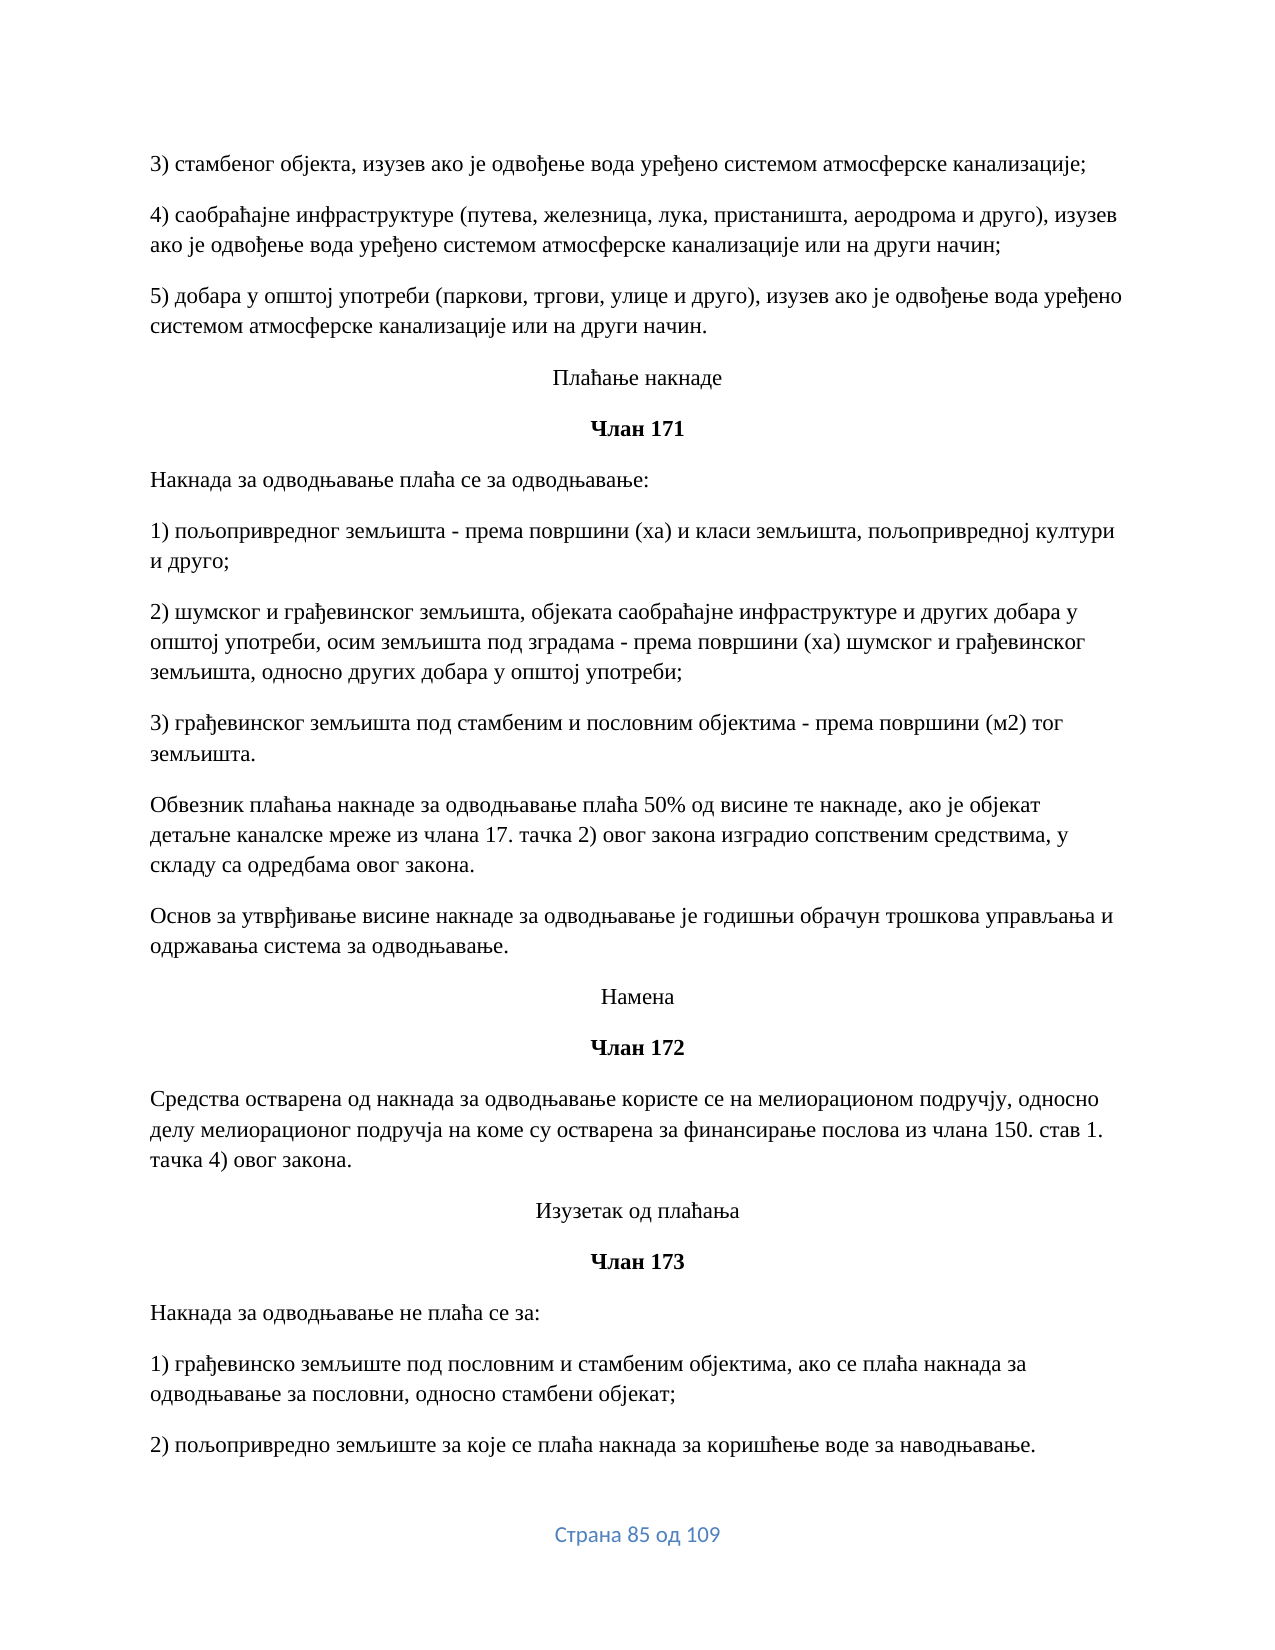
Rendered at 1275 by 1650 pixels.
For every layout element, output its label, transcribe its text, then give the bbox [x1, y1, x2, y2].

text Обвезник плаћања накнаде за одводњавање плаћа 50% од висине те накнаде, ако је објекат детаљне каналске мреже из члана 17. тачка 2) овог закона изградио сопственим средствима, у складу са одредбама овог закона. [150, 791, 1125, 877]
text 2) пољопривредно земљиште за које се плаћа накнада за коришћење воде за наводњавање. [150, 1431, 1125, 1458]
text 1) грађевинско земљиште под пословним и стамбеним објектима, ако се плаћа накнада за одводњавање за пословни, односно стамбени објекат; [150, 1350, 1125, 1407]
text Основ за утврђивање висине накнаде за одводњавање је годишњи обрачун трошкова управљања и одржавања система за одводњавање. [150, 902, 1125, 959]
text Накнада за одводњавање плаћа се за одводњавање: [150, 466, 1125, 492]
text Намена [150, 983, 1125, 1010]
text Члан 172 [150, 1034, 1125, 1061]
text 3) грађевинског земљишта под стамбеним и пословним објектима - према површини (м2) тог земљишта. [150, 709, 1125, 766]
text Члан 171 [150, 414, 1125, 441]
text Накнада за одводњавање не плаћа се за: [150, 1299, 1125, 1325]
text 3) стамбеног објекта, изузев ако је одвођење вода уређено системом атмосферске канализације; [150, 150, 1125, 176]
text 1) пољопривредног земљишта - према површини (ха) и класи земљишта, пољопривредној култури и друго; [150, 517, 1125, 573]
text Средства остварена од накнада за одводњавање користе се на мелиорационом подручју, односно делу мелиорационог подручја на коме су остварена за финансирање послова из члана 150. став 1. тачка 4) овог закона. [150, 1085, 1125, 1172]
text Члан 173 [150, 1248, 1125, 1274]
text 5) добара у општој употреби (паркови, тргови, улице и друго), изузев ако је одвођење вода уређено системом атмосферске канализације или на други начин. [150, 282, 1125, 339]
text Изузетак од плаћања [150, 1197, 1125, 1223]
text Плаћање накнаде [150, 363, 1125, 390]
text 2) шумског и грађевинског земљишта, објеката саобраћајне инфраструктуре и других добара у општој употреби, осим земљишта под зградама - према површини (ха) шумског и грађевинског земљишта, односно других добара у општој употреби; [150, 598, 1125, 685]
text 4) саобраћајне инфраструктуре (путева, железница, лука, пристаништа, аеродрома и друго), изузев ако је одвођење вода уређено системом атмосферске канализације или на други начин; [150, 201, 1125, 258]
